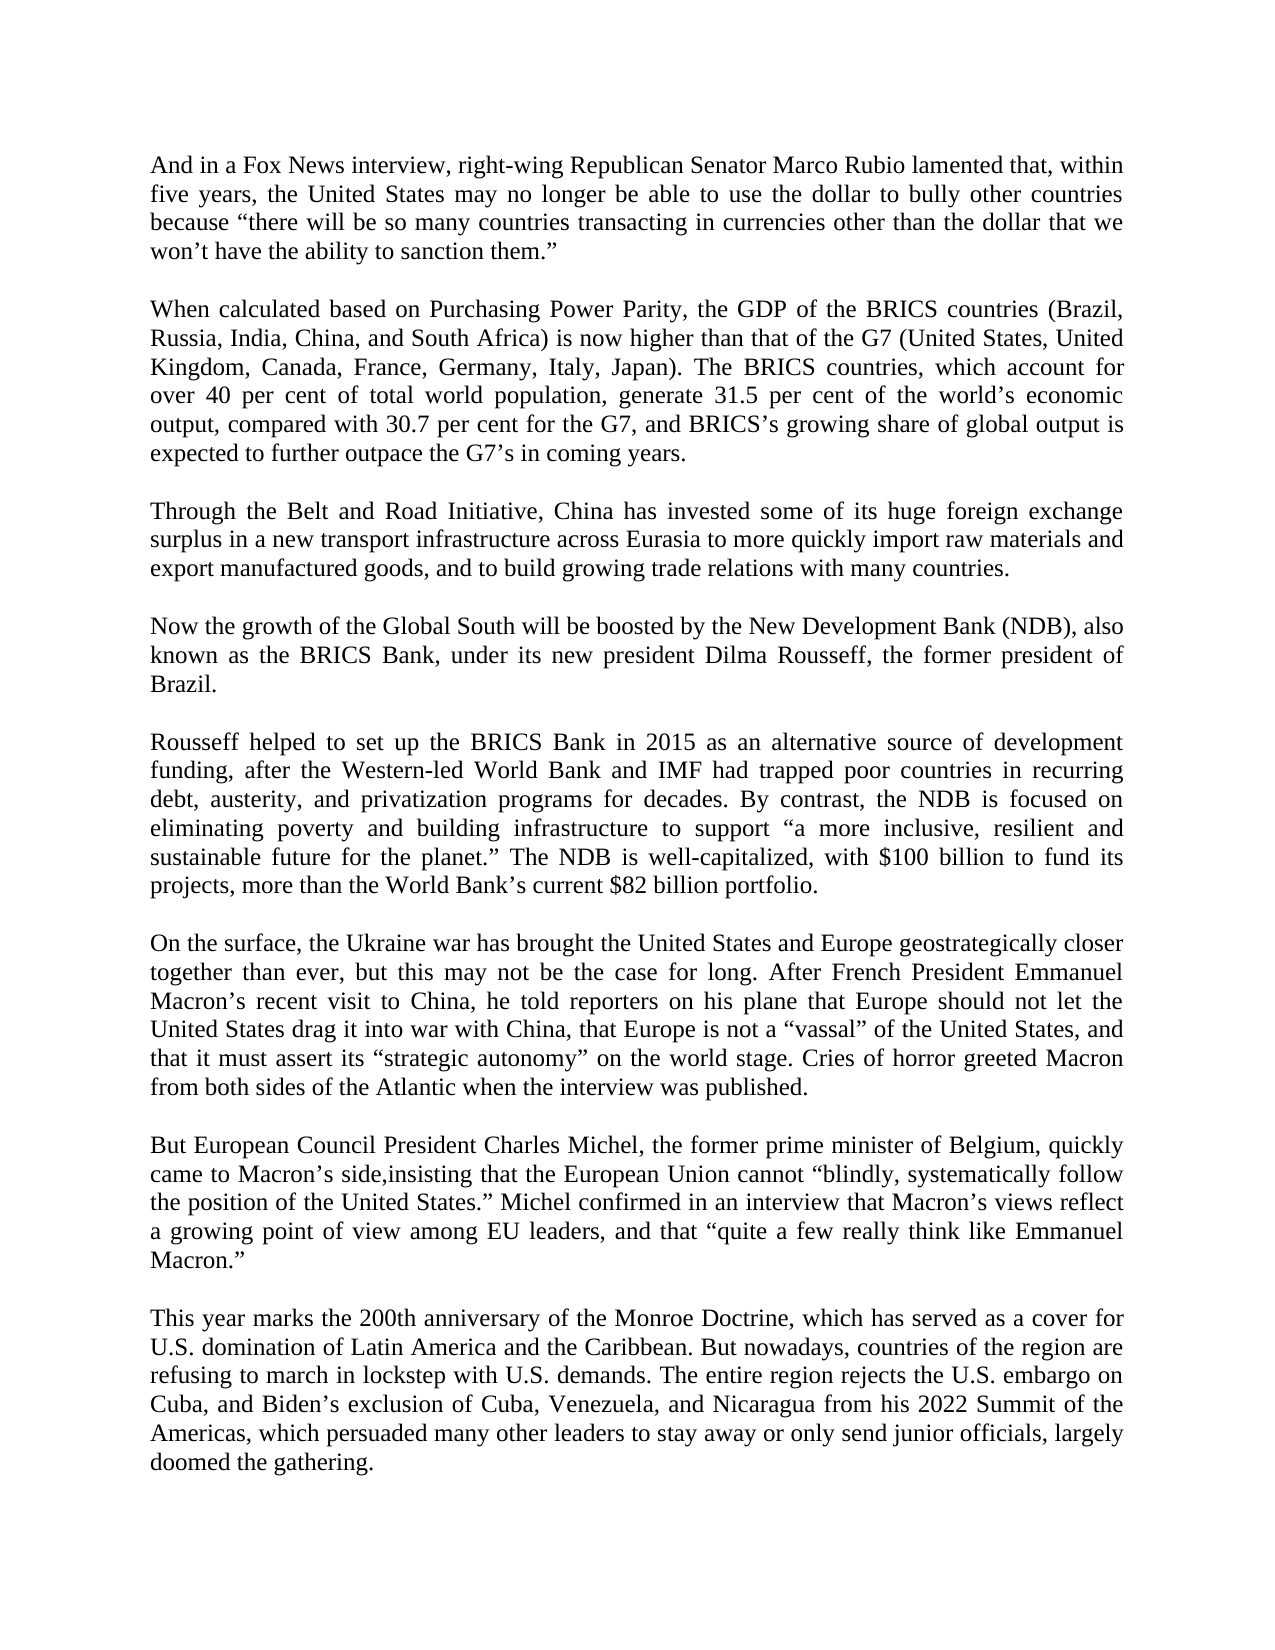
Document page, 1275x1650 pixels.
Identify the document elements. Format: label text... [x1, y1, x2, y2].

text Through the Belt and Road Initiative, China has invested some of its huge foreign exchange surplus in a new transport infrastructure across Eurasia to more quickly import raw materials and export manufactured goods, and to build growing trade relations with many countries. [150, 496, 1125, 582]
text And in a Fox News interview, right-wing Republican Senator Marco Rubio lamented that, within five years, the United States may no longer be able to use the dollar to bully other countries because “there will be so many countries transacting in currencies other than the dollar that we won’t have the ability to sanction them.” [150, 150, 1125, 265]
text When calculated based on Purchasing Power Parity, the GDP of the BRICS countries (Brazil, Russia, India, China, and South Africa) is now higher than that of the G7 (United States, United Kingdom, Canada, France, Germany, Italy, Japan). The BRICS countries, which account for over 40 per cent of total world population, generate 31.5 per cent of the world’s economic output, compared with 30.7 per cent for the G7, and BRICS’s growing share of global output is expected to further outpace the G7’s in coming years. [150, 294, 1125, 467]
text Now the growth of the Global South will be boosted by the New Development Bank (NDB), also known as the BRICS Bank, under its new president Dilma Rousseff, the former president of Brazil. [150, 611, 1125, 697]
text Rousseff helped to set up the BRICS Bank in 2015 as an alternative source of development funding, after the Western-led World Bank and IMF had trapped poor countries in recurring debt, austerity, and privatization programs for decades. By contrast, the NDB is focused on eliminating poverty and building infrastructure to support “a more inclusive, resilient and sustainable future for the planet.” The NDB is well-capitalized, with $100 billion to fund its projects, more than the World Bank’s current $82 billion portfolio. [150, 727, 1125, 899]
text This year marks the 200th anniversary of the Monroe Doctrine, which has served as a cover for U.S. domination of Latin America and the Caribbean. But nowadays, countries of the region are refusing to march in lockstep with U.S. demands. The entire region rejects the U.S. embargo on Cuba, and Biden’s exclusion of Cuba, Venezuela, and Nicaragua from his 2022 Summit of the Americas, which persuaded many other leaders to stay away or only send junior officials, largely doomed the gathering. [150, 1303, 1125, 1475]
text But European Council President Charles Michel, the former prime minister of Belgium, quickly came to Macron’s side,insisting that the European Union cannot “blindly, systematically follow the position of the United States.” Michel confirmed in an interview that Macron’s views reflect a growing point of view among EU leaders, and that “quite a few really think like Emmanuel Macron.” [150, 1130, 1125, 1274]
text On the surface, the Ukraine war has brought the United States and Europe geostrategically closer together than ever, but this may not be the case for long. After French President Emmanuel Macron’s recent visit to China, he told reporters on his plane that Europe should not let the United States drag it into war with China, that Europe is not a “vassal” of the United States, and that it must assert its “strategic autonomy” on the world stage. Cries of horror greeted Macron from both sides of the Atlantic when the interview was published. [150, 928, 1125, 1101]
